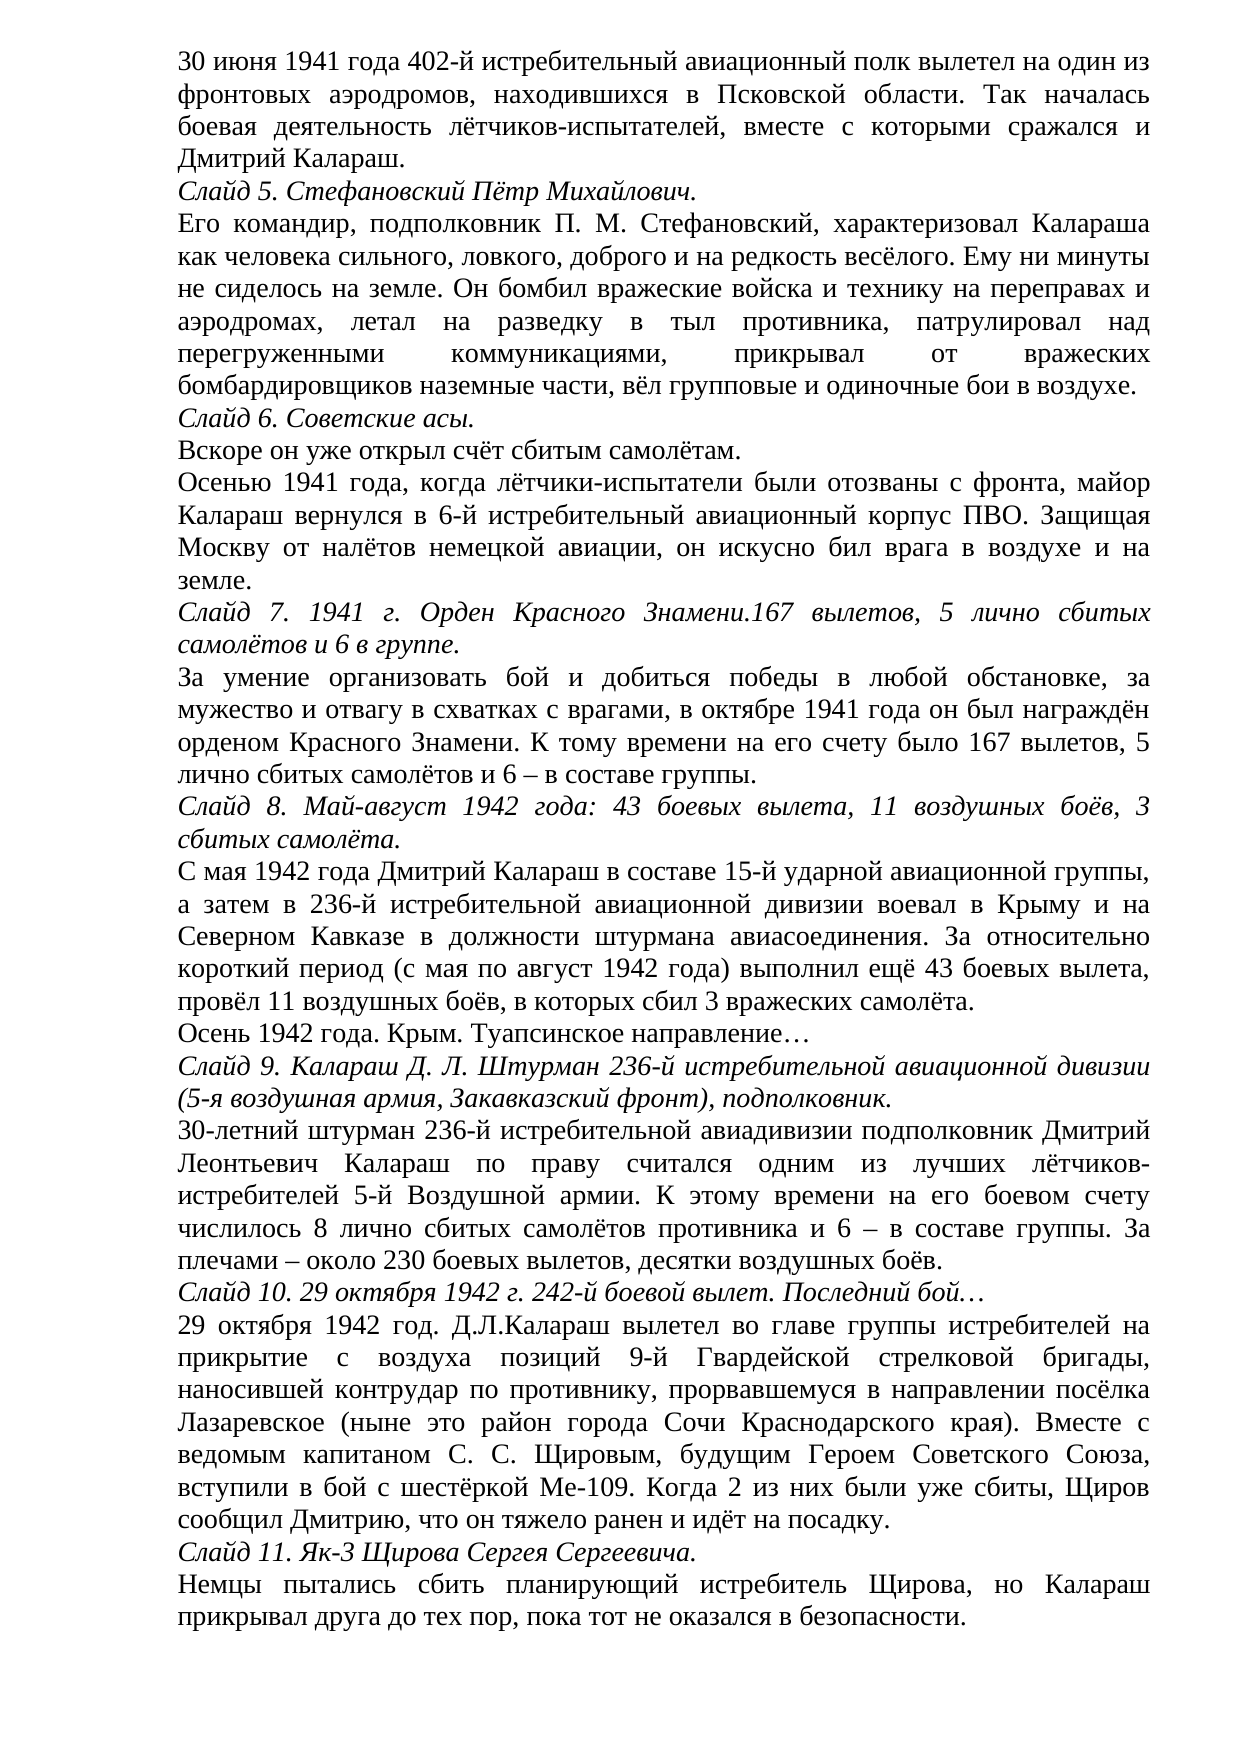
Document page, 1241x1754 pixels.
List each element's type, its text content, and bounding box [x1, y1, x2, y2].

text С мая 1942 года Дмитрий Калараш в составе 15-й ударной авиационной группы, а затем в 236-й истребительной авиационной дивизии воевал в Крыму и на Северном Кавказе в должности штурмана авиасоединения. За относительно короткий период (с мая по август 1942 года) выполнил ещё 43 боевых вылета, провёл 11 воздушных боёв, в которых сбил 3 вражеских самолёта. [177, 854, 1152, 1016]
text Вскоре он уже открыл счёт сбитым самолётам. [177, 433, 1152, 466]
text 30 июня 1941 года 402-й истребительный авиационный полк вылетел на один из фронтовых аэродромов, находившихся в Псковской области. Так началась боевая деятельность лётчиков-испытателей, вместе с которыми сражался и Дмитрий Калараш. [177, 44, 1152, 174]
text Слайд 7. 1941 г. Орден Красного Знамени.167 вылетов, 5 лично сбитых самолётов и 6 в группе. [177, 595, 1152, 660]
text Осенью 1941 года, когда лётчики-испытатели были отозваны с фронта, майор Калараш вернулся в 6-й истребительный авиационный корпус ПВО. Защищая Москву от налётов немецкой авиации, он искусно бил врага в воздухе и на земле. [177, 466, 1152, 595]
text Слайд 5. Стефановский Пётр Михайлович. [177, 174, 1152, 206]
text Слайд 11. Як-3 Щирова Сергея Сергеевича. [177, 1534, 1152, 1567]
text Слайд 8. Май-август 1942 года: 43 боевых вылета, 11 воздушных боёв, 3 сбитых самолёта. [177, 789, 1152, 854]
text 30-летний штурман 236-й истребительной авиадивизии подполковник Дмитрий Леонтьевич Калараш по праву считался одним из лучших лётчиков-истребителей 5-й Воздушной армии. К этому времени на его боевом счету числилось 8 лично сбитых самолётов противника и 6 – в составе группы. За плечами – около 230 боевых вылетов, десятки воздушных боёв. [177, 1113, 1152, 1275]
text За умение организовать бой и добиться победы в любой обстановке, за мужество и отвагу в схватках с врагами, в октябре 1941 года он был награждён орденом Красного Знамени. К тому времени на его счету было 167 вылетов, 5 лично сбитых самолётов и 6 – в составе группы. [177, 660, 1152, 789]
text Осень 1942 года. Крым. Туапсинское направление… [177, 1016, 1152, 1049]
text Слайд 10. 29 октября 1942 г. 242-й боевой вылет. Последний бой… [177, 1275, 1152, 1308]
text Слайд 6. Советские асы. [177, 401, 1152, 433]
text 29 октября 1942 год. Д.Л.Калараш вылетел во главе группы истребителей на прикрытие с воздуха позиций 9-й Гвардейской стрелковой бригады, наносившей контрудар по противнику, прорвавшемуся в направлении посёлка Лазаревское (ныне это район города Сочи Краснодарского края). Вместе с ведомым капитаном С. С. Щировым, будущим Героем Советского Союза, вступили в бой с шестёркой Ме-109. Когда 2 из них были уже сбиты, Щиров сообщил Дмитрию, что он тяжело ранен и идёт на посадку. [177, 1308, 1152, 1534]
text Слайд 9. Калараш Д. Л. Штурман 236-й истребительной авиационной дивизии (5-я воздушная армия, Закавказский фронт), подполковник. [177, 1049, 1152, 1113]
text Его командир, подполковник П. М. Стефановский, характеризовал Калараша как человека сильного, ловкого, доброго и на редкость весёлого. Ему ни минуты не сиделось на земле. Он бомбил вражеские войска и технику на переправах и аэродромах, летал на разведку в тыл противника, патрулировал над перегруженными коммуникациями, прикрывал от вражеских бомбардировщиков наземные части, вёл групповые и одиночные бои в воздухе. [177, 206, 1152, 401]
text Немцы пытались сбить планирующий истребитель Щирова, но Калараш прикрывал друга до тех пор, пока тот не оказался в безопасности. [177, 1567, 1152, 1632]
